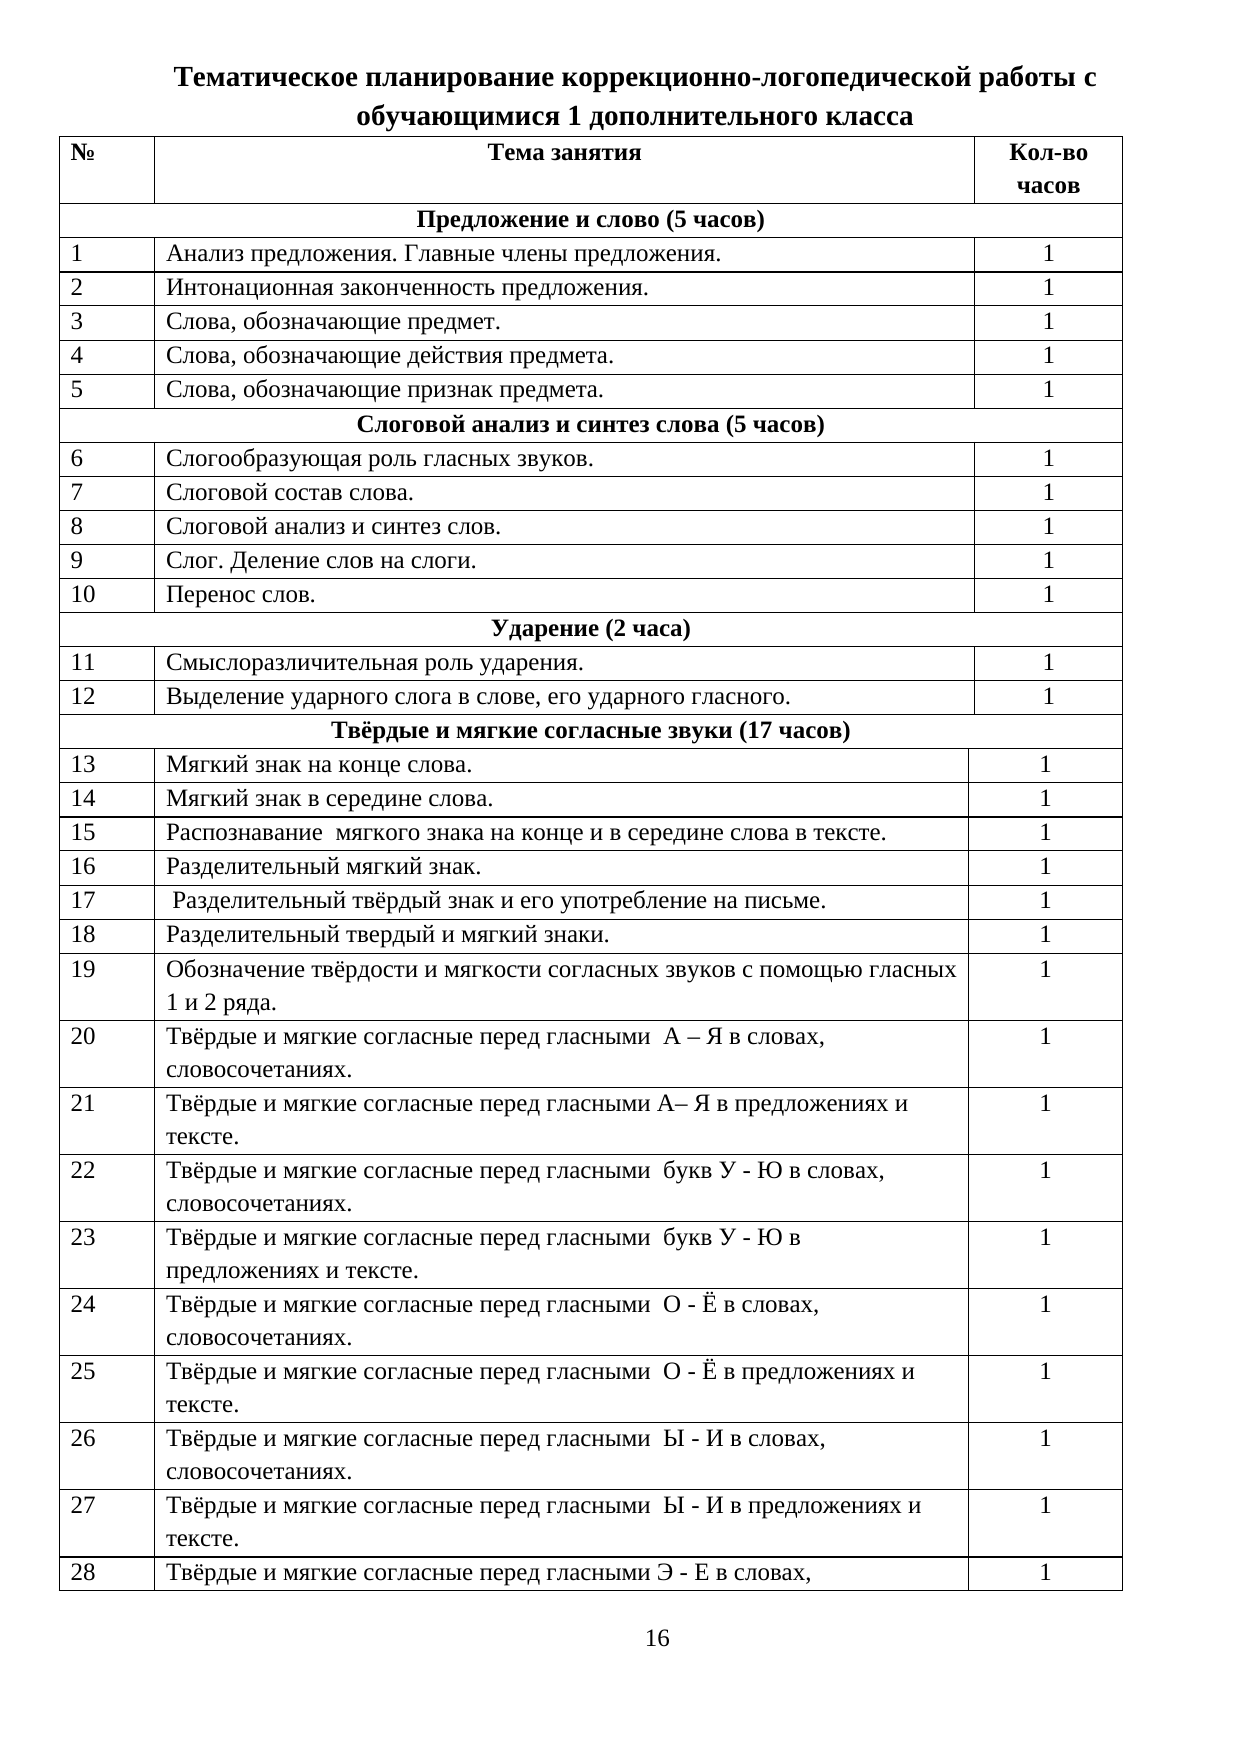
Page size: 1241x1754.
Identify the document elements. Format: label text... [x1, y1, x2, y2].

table_cell 15 [60, 818, 154, 850]
table_cell 1 [975, 273, 1122, 305]
table_cell Предложение и слово (5 часов) [60, 204, 1122, 237]
table_cell 25 [60, 1356, 154, 1422]
table_cell 7 [60, 477, 154, 510]
table_cell 1 [975, 306, 1122, 339]
table_cell 21 [60, 1088, 154, 1154]
table_cell Твёрдые и мягкие согласные перед гласными О - Ё в словах, словосочетаниях. [155, 1289, 968, 1355]
table_cell 20 [60, 1021, 154, 1087]
table_cell 1 [969, 1289, 1122, 1355]
table_cell Мягкий знак в середине слова. [155, 783, 968, 816]
table_cell 1 [969, 851, 1122, 884]
table_cell 14 [60, 783, 154, 816]
table_cell 1 [969, 1356, 1122, 1422]
table_cell 9 [60, 545, 154, 578]
table_cell 3 [60, 306, 154, 339]
table_cell 1 [969, 818, 1122, 850]
table_cell 1 [969, 749, 1122, 782]
table_cell 26 [60, 1423, 154, 1489]
table_cell Твёрдые и мягкие согласные перед гласными А– Я в предложениях и тексте. [155, 1088, 968, 1154]
table_cell Перенос слов. [155, 579, 974, 612]
table_cell 6 [60, 443, 154, 476]
table_cell 27 [60, 1490, 154, 1556]
table_cell Твёрдые и мягкие согласные перед гласными Ы - И в словах, словосочетаниях. [155, 1423, 968, 1489]
table_cell Слоговой анализ и синтез слов. [155, 511, 974, 544]
table_cell 1 [975, 647, 1122, 680]
table_header № [60, 137, 154, 203]
table_cell Анализ предложения. Главные члены предложения. [155, 238, 974, 271]
table_cell 23 [60, 1222, 154, 1288]
table_cell 11 [60, 647, 154, 680]
table_cell Интонационная законченность предложения. [155, 273, 974, 305]
table_cell 22 [60, 1155, 154, 1221]
table_cell Слова, обозначающие признак предмета. [155, 375, 974, 408]
table_cell 5 [60, 375, 154, 408]
table_cell Слог. Деление слов на слоги. [155, 545, 974, 578]
table_cell Твёрдые и мягкие согласные перед гласными букв У - Ю в словах, словосочетаниях. [155, 1155, 968, 1221]
table_cell 1 [969, 1558, 1122, 1590]
table_cell Твёрдые и мягкие согласные перед гласными Ы - И в предложениях и тексте. [155, 1490, 968, 1556]
table_cell Слоговой анализ и синтез слова (5 часов) [60, 409, 1122, 442]
table_cell Распознавание мягкого знака на конце и в середине слова в тексте. [155, 818, 968, 850]
table_cell 2 [60, 273, 154, 305]
table_cell Твёрдые и мягкие согласные перед гласными А – Я в словах, словосочетаниях. [155, 1021, 968, 1087]
table_cell Обозначение твёрдости и мягкости согласных звуков с помощью гласных 1 и 2 ряда. [155, 954, 968, 1020]
table_cell 16 [60, 851, 154, 884]
table_cell 10 [60, 579, 154, 612]
table_cell Разделительный твердый и мягкий знаки. [155, 920, 968, 953]
table_cell 1 [969, 1155, 1122, 1221]
table_header Тема занятия [155, 137, 974, 203]
table_cell 1 [969, 920, 1122, 953]
table_cell 1 [975, 443, 1122, 476]
table_cell 1 [969, 1021, 1122, 1087]
table_cell Слоговой состав слова. [155, 477, 974, 510]
table_cell Слогообразующая роль гласных звуков. [155, 443, 974, 476]
table_cell Слова, обозначающие предмет. [155, 306, 974, 339]
table_cell 1 [969, 1423, 1122, 1489]
table_cell Мягкий знак на конце слова. [155, 749, 968, 782]
table_cell 8 [60, 511, 154, 544]
table_cell 28 [60, 1558, 154, 1590]
table_cell 1 [969, 1088, 1122, 1154]
table_cell 13 [60, 749, 154, 782]
table_cell Ударение (2 часа) [60, 613, 1122, 646]
table_cell 1 [969, 886, 1122, 918]
table_cell 1 [969, 1490, 1122, 1556]
table_cell 1 [975, 375, 1122, 408]
table_cell Твёрдые и мягкие согласные перед гласными букв У - Ю в предложениях и тексте. [155, 1222, 968, 1288]
table_cell 1 [969, 783, 1122, 816]
table_cell 18 [60, 920, 154, 953]
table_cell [155, 1558, 968, 1590]
table_cell Выделение ударного слога в слове, его ударного гласного. [155, 681, 974, 714]
table_cell Твёрдые и мягкие согласные перед гласными О - Ё в предложениях и тексте. [155, 1356, 968, 1422]
text Тематическое планирование коррекционно-логопедической работы с обучающимися 1 дополнительного класса [118, 59, 1152, 131]
table_cell 1 [975, 238, 1122, 271]
table_cell 1 [975, 579, 1122, 612]
table_cell 4 [60, 341, 154, 373]
table_cell 1 [975, 511, 1122, 544]
table_cell 1 [975, 545, 1122, 578]
table_cell Разделительный твёрдый знак и его употребление на письме. [155, 886, 968, 918]
table_cell 19 [60, 954, 154, 1020]
table_cell 1 [969, 954, 1122, 1020]
table_cell Смыслоразличительная роль ударения. [155, 647, 974, 680]
table_cell 1 [969, 1222, 1122, 1288]
table_cell 1 [975, 477, 1122, 510]
table_cell 24 [60, 1289, 154, 1355]
table_cell Слова, обозначающие действия предмета. [155, 341, 974, 373]
table_header Кол-во часов [975, 137, 1122, 203]
table_cell 1 [975, 341, 1122, 373]
table_cell Твёрдые и мягкие согласные звуки (17 часов) [60, 715, 1122, 748]
table_cell 17 [60, 886, 154, 918]
table_cell 12 [60, 681, 154, 714]
table_cell 1 [60, 238, 154, 271]
table_cell Разделительный мягкий знак. [155, 851, 968, 884]
table_cell 1 [975, 681, 1122, 714]
